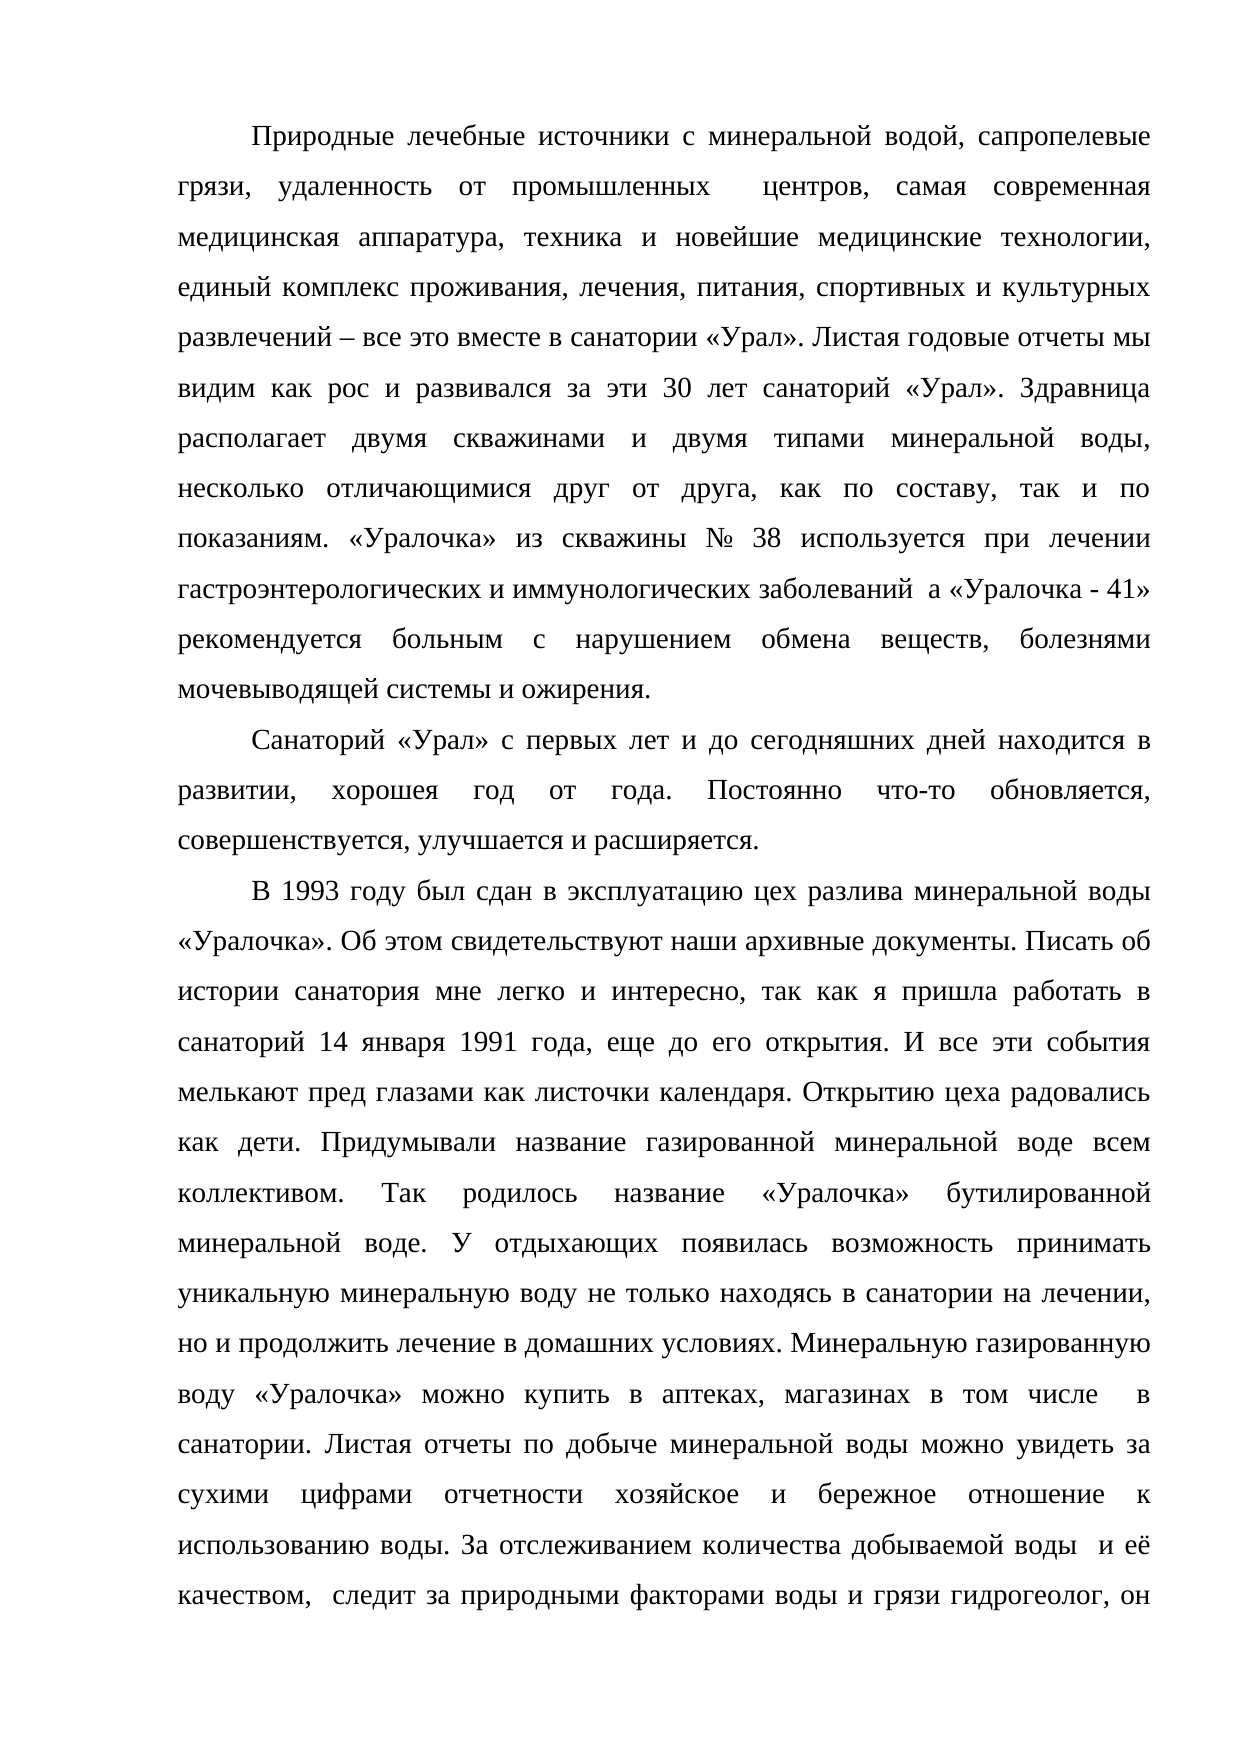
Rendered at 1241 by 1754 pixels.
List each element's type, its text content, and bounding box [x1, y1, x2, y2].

text Природные лечебные источники с минеральной водой, сапропелевые грязи, удаленность от промышленных центров, самая современная медицинская аппаратура, техника и новейшие медицинские технологии, единый комплекс проживания, лечения, питания, спортивных и культурных развлечений – все это вместе в санатории «Урал». Листая годовые отчеты мы видим как рос и развивался за эти 30 лет санаторий «Урал». Здравница располагает двумя скважинами и двумя типами минеральной воды, несколько отличающимися друг от друга, как по составу, так и по показаниям. «Уралочка» из скважины № 38 используется при лечении гастроэнтерологических и иммунологических заболеваний а «Уралочка - 41» рекомендуется больным с нарушением обмена веществ, болезнями мочевыводящей системы и ожирения. [177, 118, 1152, 705]
text Санаторий «Урал» с первых лет и до сегодняшних дней находится в развитии, хорошея год от года. Постоянно что-то обновляется, совершенствуется, улучшается и расширяется. [177, 722, 1152, 856]
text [177, 873, 1152, 1611]
